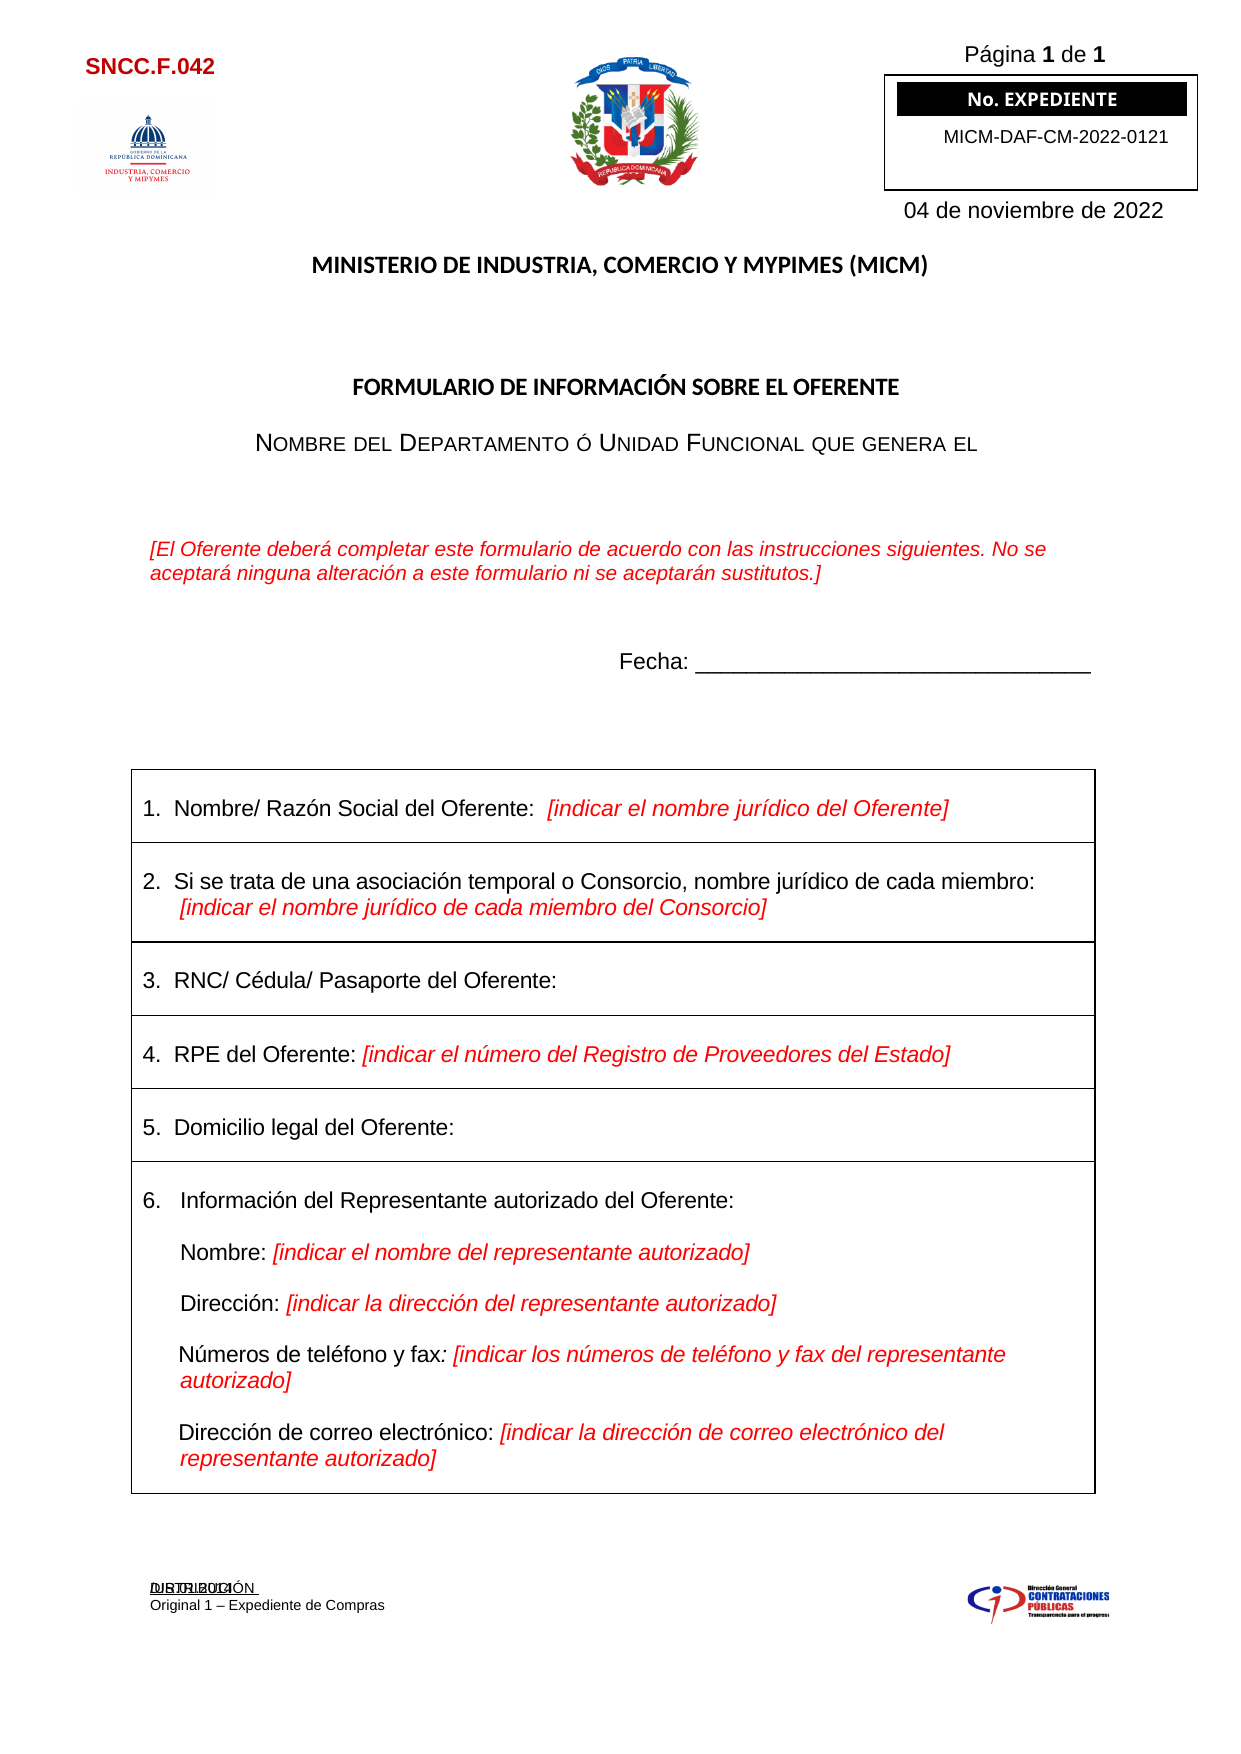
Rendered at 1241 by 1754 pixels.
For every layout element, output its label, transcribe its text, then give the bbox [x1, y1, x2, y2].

table_header 1. Nombre/ Razón Social del Oferente: [indicar el nombre jurídico del Oferente] [132, 770, 1094, 842]
table_cell 5. Domicilio legal del Oferente: [132, 1089, 1094, 1161]
picture [570, 57, 700, 186]
table_cell 6. Información del Representante autorizado del Oferente: Nombre: [indicar el nombre del representante autorizado] Dirección: [indicar la dirección del representante autorizado] Números de teléfono y fax: [indicar los números de teléfono y fax del representante autorizado] Dirección de correo electrónico: [indicar la dirección de correo electrónico del representante autorizado] [132, 1162, 1094, 1492]
picture [78, 101, 217, 194]
text Fecha: _______________________________ [150, 648, 1090, 674]
picture [967, 1585, 1110, 1624]
table_cell 4. RPE del Oferente: [indicar el número del Registro de Proveedores del Estado] [132, 1016, 1094, 1088]
text [El Oferente deberá completar este formulario de acuerdo con las instrucciones siguientes. No se aceptará ninguna alteración a este formulario ni se aceptarán sustitutos.] [150, 537, 1090, 585]
table_cell 3. RNC/ Cédula/ Pasaporte del Oferente: [132, 943, 1094, 1014]
table_cell 2. Si se trata de una asociación temporal o Consorcio, nombre jurídico de cada miembro: [indicar el nombre jurídico de cada miembro del Consorcio] [132, 843, 1094, 941]
